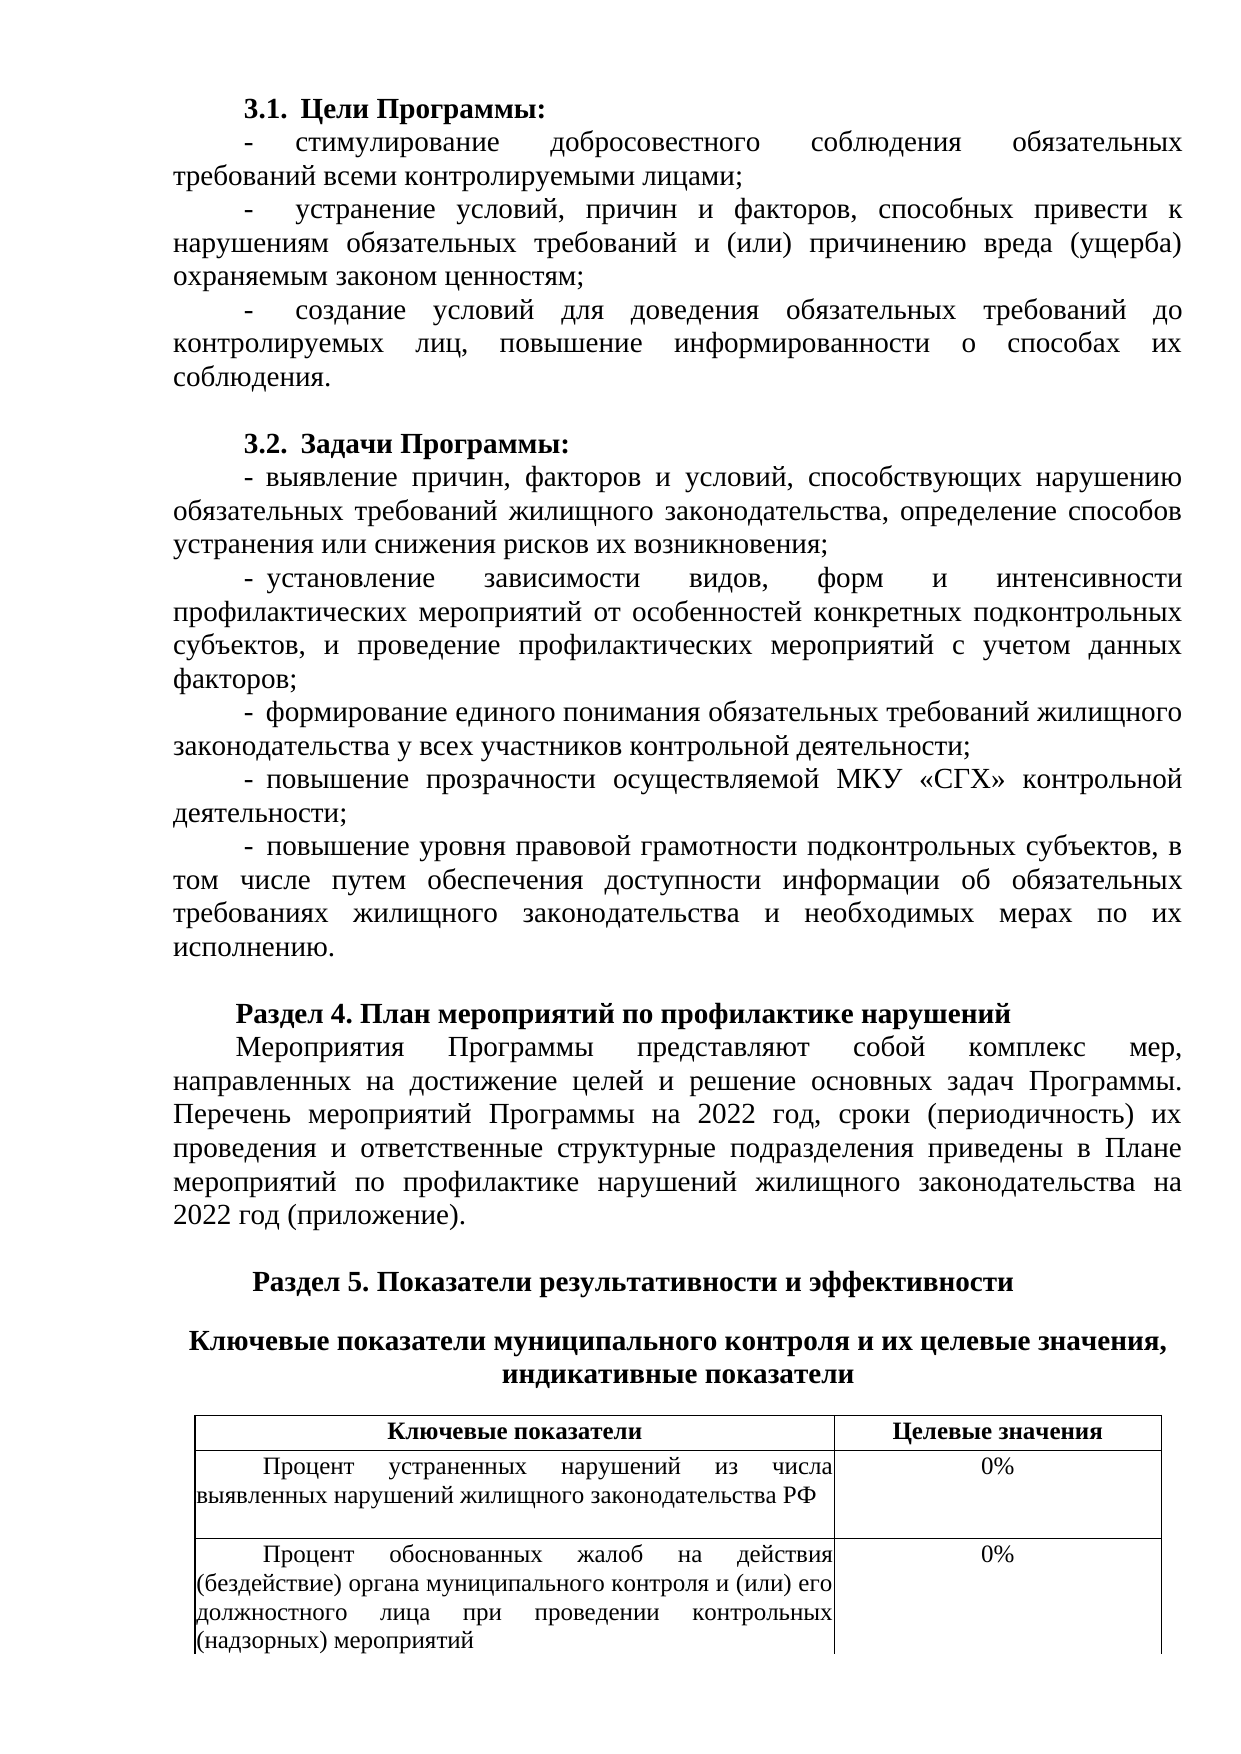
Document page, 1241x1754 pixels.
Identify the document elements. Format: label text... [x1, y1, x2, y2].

text Ключевые показатели муниципального контроля и их целевые значения, индикативные показатели [173, 1323, 1183, 1390]
table_header Целевые значения [835, 1416, 1161, 1450]
list устранение условий, причин и факторов, способных привести к нарушениям обязательных требований и (или) причинению вреда (ущерба) охраняемым законом ценностям; [173, 191, 1183, 292]
table_cell 0% [835, 1451, 1161, 1538]
text Мероприятия Программы представляют собой комплекс мер, направленных на достижение целей и решение основных задач Программы. Перечень мероприятий Программы на 2022 год, сроки (периодичность) их проведения и ответственные структурные подразделения приведены в Плане мероприятий по профилактике нарушений жилищного законодательства на 2022 год (приложение). [173, 1029, 1183, 1231]
list создание условий для доведения обязательных требований до контролируемых лиц, повышение информированности о способах их соблюдения. [173, 292, 1183, 393]
list стимулирование добросовестного соблюдения обязательных требований всеми контролируемыми лицами; [173, 124, 1183, 191]
text Раздел 5. Показатели результативности и эффективности [173, 1264, 1183, 1298]
table_cell 0% [835, 1539, 1161, 1654]
table_cell Процент устраненных нарушений из числа выявленных нарушений жилищного законодательства РФ [196, 1451, 834, 1538]
list Задачи Программы: [173, 426, 1183, 459]
list Цели Программы: [173, 91, 1183, 124]
table_header Ключевые показатели [196, 1416, 834, 1450]
list выявление причин, факторов и условий, способствующих нарушению обязательных требований жилищного законодательства, определение способов устранения или снижения рисков их возникновения; [173, 459, 1183, 560]
list повышение прозрачности осуществляемой МКУ «СГХ» контрольной деятельности; [173, 761, 1183, 828]
text Раздел 4. План мероприятий по профилактике нарушений [173, 996, 1183, 1029]
table_cell Процент обоснованных жалоб на действия (бездействие) органа муниципального контроля и (или) его должностного лица при проведении контрольных (надзорных) мероприятий [196, 1539, 834, 1654]
list формирование единого понимания обязательных требований жилищного законодательства у всех участников контрольной деятельности; [173, 694, 1183, 761]
list установление зависимости видов, форм и интенсивности профилактических мероприятий от особенностей конкретных подконтрольных субъектов, и проведение профилактических мероприятий с учетом данных факторов; [173, 560, 1183, 694]
list повышение уровня правовой грамотности подконтрольных субъектов, в том числе путем обеспечения доступности информации об обязательных требованиях жилищного законодательства и необходимых мерах по их исполнению. [173, 828, 1183, 963]
